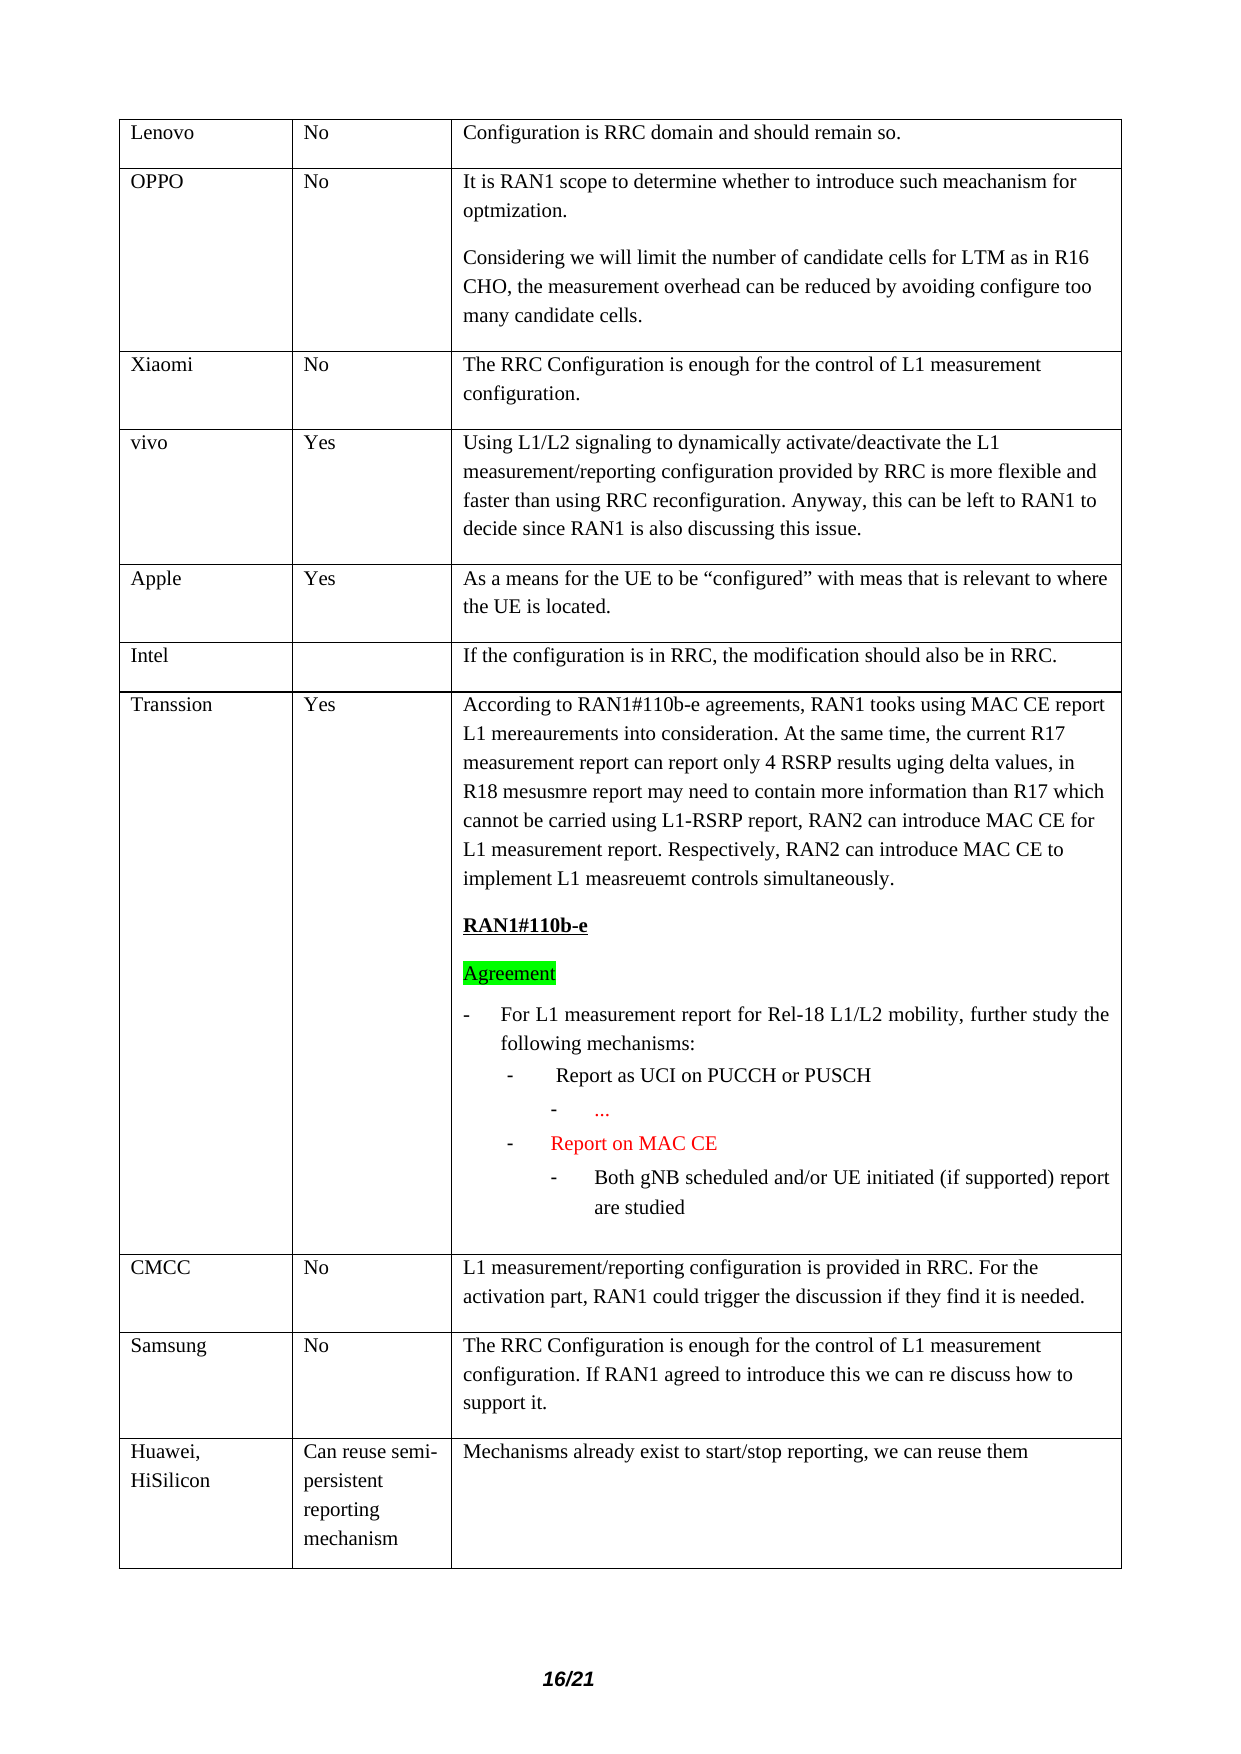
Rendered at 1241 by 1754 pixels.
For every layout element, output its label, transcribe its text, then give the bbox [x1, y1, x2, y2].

table_cell According to RAN1#110b-e agreements, RAN1 tooks using MAC CE report L1 mereaurements into consideration. At the same time, the current R17 measurement report can report only 4 RSRP results uging delta values, in R18 mesusmre report may need to contain more information than R17 which cannot be carried using L1-RSRP report, RAN2 can introduce MAC CE for L1 measurement report. Respectively, RAN2 can introduce MAC CE to implement L1 measreuemt controls simultaneously. RAN1#110b-e Agreement For L1 measurement report for Rel-18 L1/L2 mobility, further study the following mechanisms: Report as UCI on PUCCH or PUSCH ... Report on MAC CE Both gNB scheduled and/or UE initiated (if supported) report are studied [452, 693, 1121, 1254]
table_cell No [293, 169, 451, 351]
table_cell Yes [293, 430, 451, 564]
table_cell Samsung [120, 1333, 292, 1438]
table_cell Using L1/L2 signaling to dynamically activate/deactivate the L1 measurement/reporting configuration provided by RRC is more flexible and faster than using RRC reconfiguration. Anyway, this can be left to RAN1 to decide since RAN1 is also discussing this issue. [452, 430, 1121, 564]
table_cell No [293, 1255, 451, 1332]
table_cell As a means for the UE to be “configured” with meas that is relevant to where the UE is located. [452, 565, 1121, 642]
table_cell Yes [293, 693, 451, 1254]
table_cell CMCC [120, 1255, 292, 1332]
table_cell Transsion [120, 693, 292, 1254]
table_cell Lenovo [120, 120, 292, 168]
table_cell Configuration is RRC domain and should remain so. [452, 120, 1121, 168]
table_cell Huawei, HiSilicon [120, 1439, 292, 1568]
table_cell The RRC Configuration is enough for the control of L1 measurement configuration. [452, 352, 1121, 429]
table_cell Yes [293, 565, 451, 642]
table_cell The RRC Configuration is enough for the control of L1 measurement configuration. If RAN1 agreed to introduce this we can re discuss how to support it. [452, 1333, 1121, 1438]
table_cell Can reuse semi-persistent reporting mechanism [293, 1439, 451, 1568]
table_cell Xiaomi [120, 352, 292, 429]
table_cell Apple [120, 565, 292, 642]
table_cell No [293, 352, 451, 429]
table_cell L1 measurement/reporting configuration is provided in RRC. For the activation part, RAN1 could trigger the discussion if they find it is needed. [452, 1255, 1121, 1332]
table_cell If the configuration is in RRC, the modification should also be in RRC. [452, 643, 1121, 691]
table_cell OPPO [120, 169, 292, 351]
table_cell No [293, 1333, 451, 1438]
table_cell Mechanisms already exist to start/stop reporting, we can reuse them [452, 1439, 1121, 1568]
table_cell [293, 643, 451, 691]
table_cell It is RAN1 scope to determine whether to introduce such meachanism for optmization. Considering we will limit the number of candidate cells for LTM as in R16 CHO, the measurement overhead can be reduced by avoiding configure too many candidate cells. [452, 169, 1121, 351]
table_cell Intel [120, 643, 292, 691]
table_cell No [293, 120, 451, 168]
table_cell vivo [120, 430, 292, 564]
